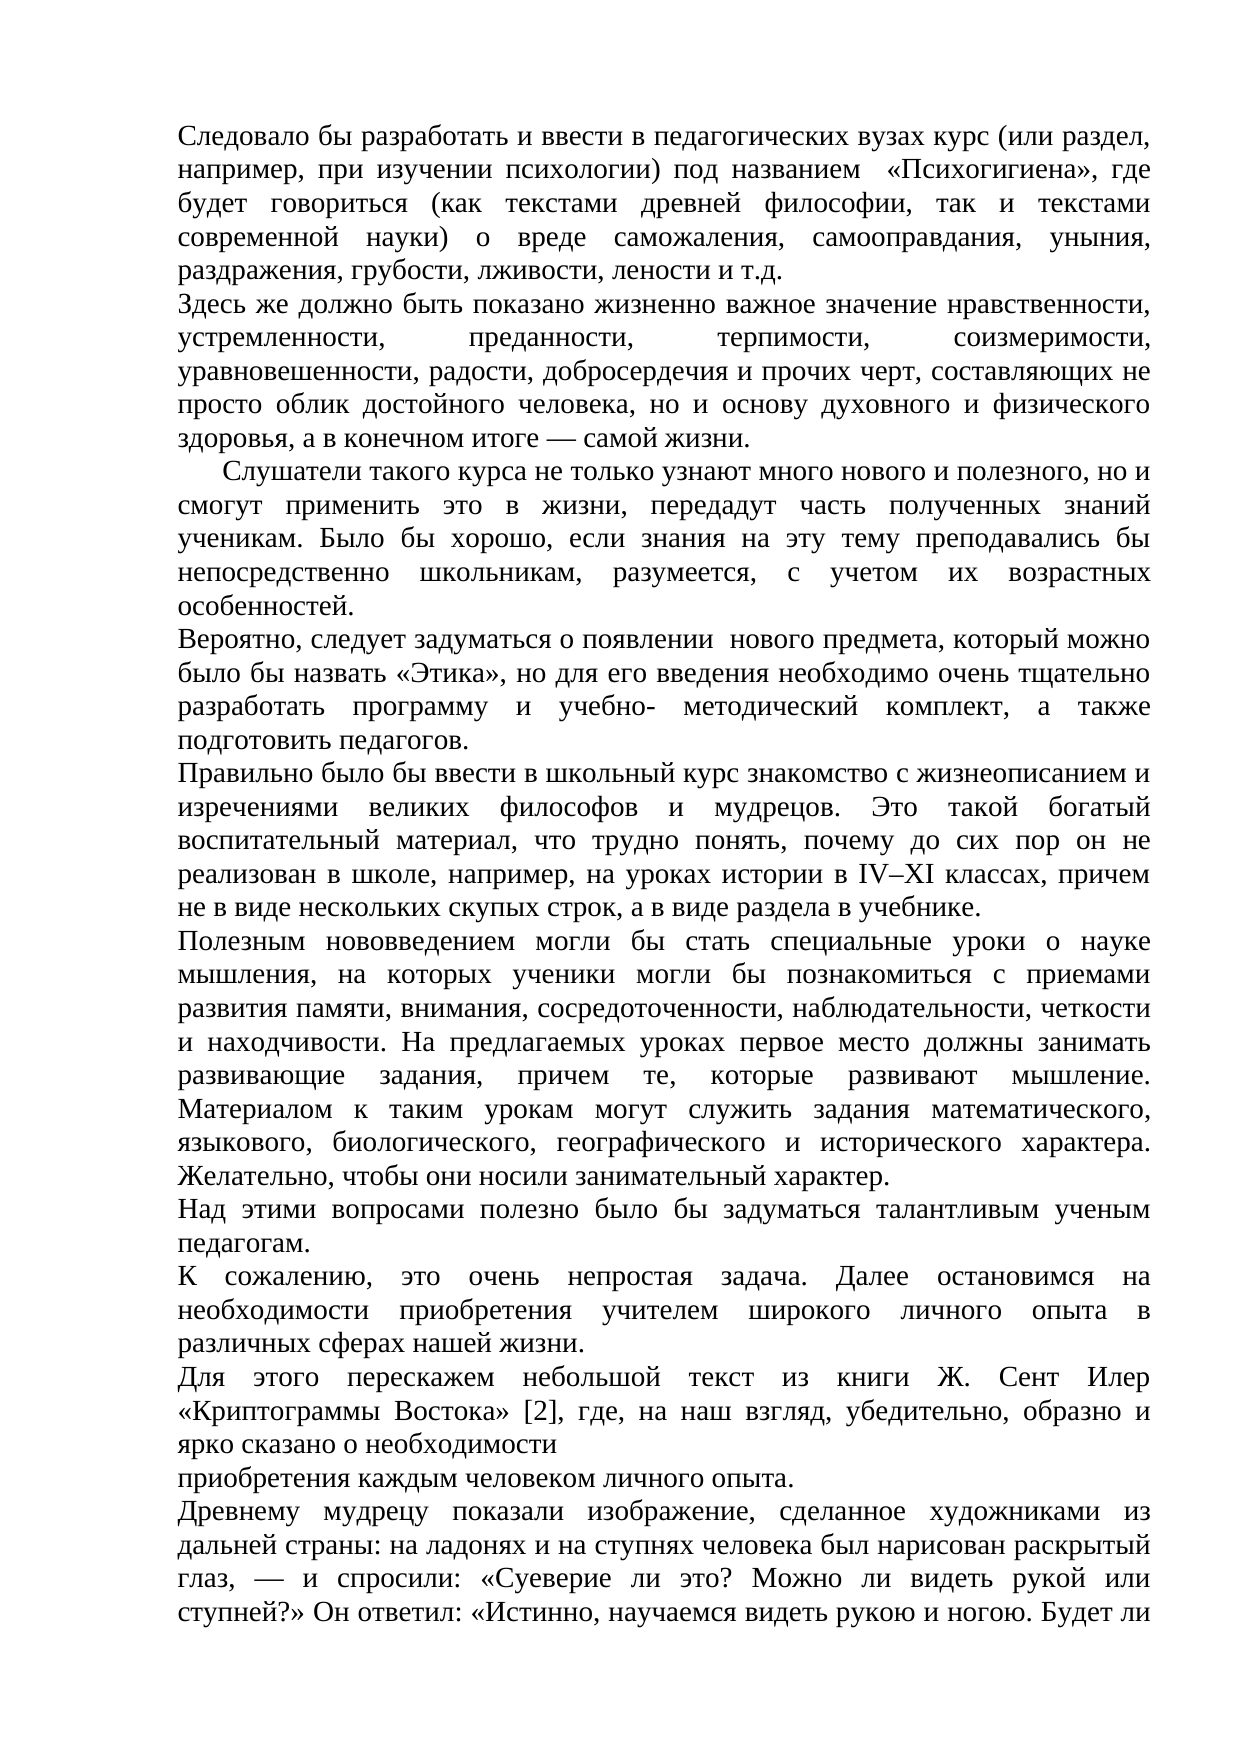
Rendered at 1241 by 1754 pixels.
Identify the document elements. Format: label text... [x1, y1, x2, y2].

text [177, 1493, 1152, 1627]
text Следовало бы разработать и ввести в педагогических вузах курс (или раздел, например, при изучении психологии) под названием «Психогигиена», где будет говориться (как текстами древней философии, так и текстами современной науки) о вреде саможаления, самооправдания, уныния, раздражения, грубости, лживости, лености и т.д. [177, 118, 1152, 286]
text Здесь же должно быть показано жизненно важное значение нравственности, устремленности, преданности, терпимости, соизмеримости, уравновешенности, радости, добросердечия и прочих черт, составляющих не просто облик достойного человека, но и основу духовного и физического здоровья, а в конечном итоге — самой жизни. [177, 286, 1152, 453]
text приобретения каждым человеком личного опыта. [177, 1460, 1152, 1493]
text К сожалению, это очень непростая задача. Далее остановимся на необходимости приобретения учителем широкого личного опыта в различных сферах нашей жизни. [177, 1258, 1152, 1359]
text Для этого перескажем небольшой текст из книги Ж. Сент Илер «Криптограммы Востока» [2], где, на наш взгляд, убедительно, образно и ярко сказано о необходимости [177, 1359, 1152, 1460]
text Над этими вопросами полезно было бы задуматься талантливым ученым педагогам. [177, 1191, 1152, 1258]
text Правильно было бы ввести в школьный курс знакомство с жизнеописанием и изречениями великих философов и мудрецов. Это такой богатый воспитательный материал, что трудно понять, почему до сих пор он не реализован в школе, например, на уроках истории в IV–XI классах, причем не в виде нескольких скупых строк, а в виде раздела в учебнике. [177, 755, 1152, 923]
text Полезным нововведением могли бы стать специальные уроки о науке мышления, на которых ученики могли бы познакомиться с приемами развития памяти, внимания, сосредоточенности, наблюдательности, четкости и находчивости. На предлагаемых уроках первое место должны занимать развивающие задания, причем те, которые развивают мышление. Материалом к таким урокам могут служить задания математического, языкового, биологического, географического и исторического характера. Желательно, чтобы они носили занимательный характер. [177, 923, 1152, 1191]
text Слушатели такого курса не только узнают много нового и полезного, но и смогут применить это в жизни, передадут часть полученных знаний ученикам. Было бы хорошо, если знания на эту тему преподавались бы непосредственно школьникам, разумеется, с учетом их возрастных особенностей. [177, 453, 1152, 621]
text Вероятно, следует задуматься о появлении нового предмета, который можно было бы назвать «Этика», но для его введения необходимо очень тщательно разработать программу и учебно- методический комплект, а также подготовить педагогов. [177, 621, 1152, 755]
